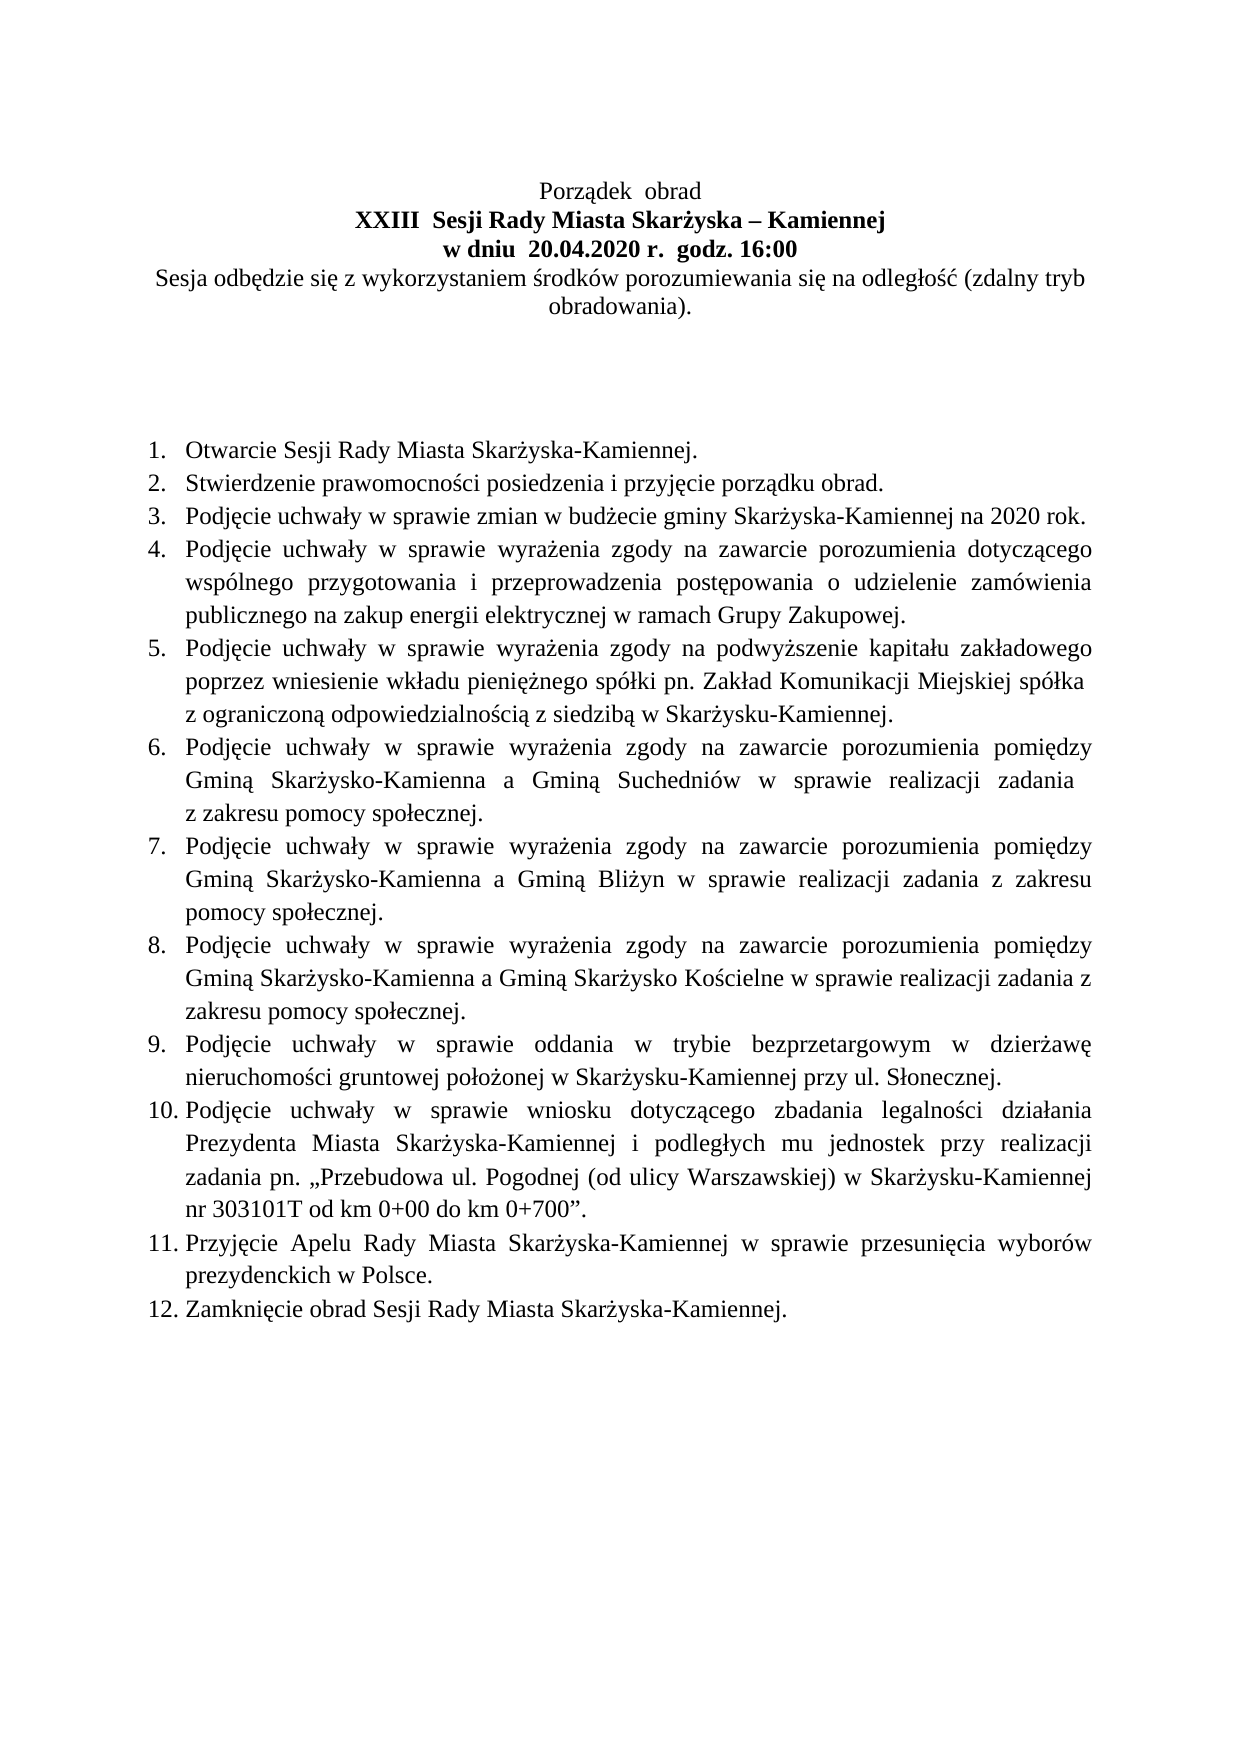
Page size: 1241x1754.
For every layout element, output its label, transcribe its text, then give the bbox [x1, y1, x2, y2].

list Zamknięcie obrad Sesji Rady Miasta Skarżyska-Kamiennej. [148, 1294, 1093, 1322]
text Porządek obrad [148, 176, 1093, 205]
list Stwierdzenie prawomocności posiedzenia i przyjęcie porządku obrad. [148, 468, 1093, 497]
list Podjęcie uchwały w sprawie wyrażenia zgody na podwyższenie kapitału zakładowego poprzez wniesienie wkładu pieniężnego spółki pn. Zakład Komunikacji Miejskiej spółka z ograniczoną odpowiedzialnością z siedzibą w Skarżysku-Kamiennej. [148, 633, 1093, 728]
text XXIII Sesji Rady Miasta Skarżyska – Kamiennej [148, 205, 1093, 234]
list Podjęcie uchwały w sprawie zmian w budżecie gminy Skarżyska-Kamiennej na 2020 rok. [148, 501, 1093, 530]
list Podjęcie uchwały w sprawie wyrażenia zgody na zawarcie porozumienia pomiędzy Gminą Skarżysko-Kamienna a Gminą Suchedniów w sprawie realizacji zadania z zakresu pomocy społecznej. [148, 732, 1093, 827]
list Podjęcie uchwały w sprawie wniosku dotyczącego zbadania legalności działania Prezydenta Miasta Skarżyska-Kamiennej i podległych mu jednostek przy realizacji zadania pn. „Przebudowa ul. Pogodnej (od ulicy Warszawskiej) w Skarżysku-Kamiennej nr 303101T od km 0+00 do km 0+700”. [148, 1096, 1093, 1223]
list Podjęcie uchwały w sprawie oddania w trybie bezprzetargowym w dzierżawę nieruchomości gruntowej położonej w Skarżysku-Kamiennej przy ul. Słonecznej. [148, 1029, 1093, 1091]
list Podjęcie uchwały w sprawie wyrażenia zgody na zawarcie porozumienia dotyczącego wspólnego przygotowania i przeprowadzenia postępowania o udzielenie zamówienia publicznego na zakup energii elektrycznej w ramach Grupy Zakupowej. [148, 534, 1093, 629]
list Podjęcie uchwały w sprawie wyrażenia zgody na zawarcie porozumienia pomiędzy Gminą Skarżysko-Kamienna a Gminą Skarżysko Kościelne w sprawie realizacji zadania z zakresu pomocy społecznej. [148, 930, 1093, 1025]
list Podjęcie uchwały w sprawie wyrażenia zgody na zawarcie porozumienia pomiędzy Gminą Skarżysko-Kamienna a Gminą Bliżyn w sprawie realizacji zadania z zakresu pomocy społecznej. [148, 831, 1093, 926]
text w dniu 20.04.2020 r. godz. 16:00 [148, 234, 1093, 263]
list Otwarcie Sesji Rady Miasta Skarżyska-Kamiennej. [148, 435, 1093, 464]
text Sesja odbędzie się z wykorzystaniem środków porozumiewania się na odległość (zdalny tryb obradowania). [148, 263, 1093, 320]
list Przyjęcie Apelu Rady Miasta Skarżyska-Kamiennej w sprawie przesunięcia wyborów prezydenckich w Polsce. [148, 1228, 1093, 1289]
